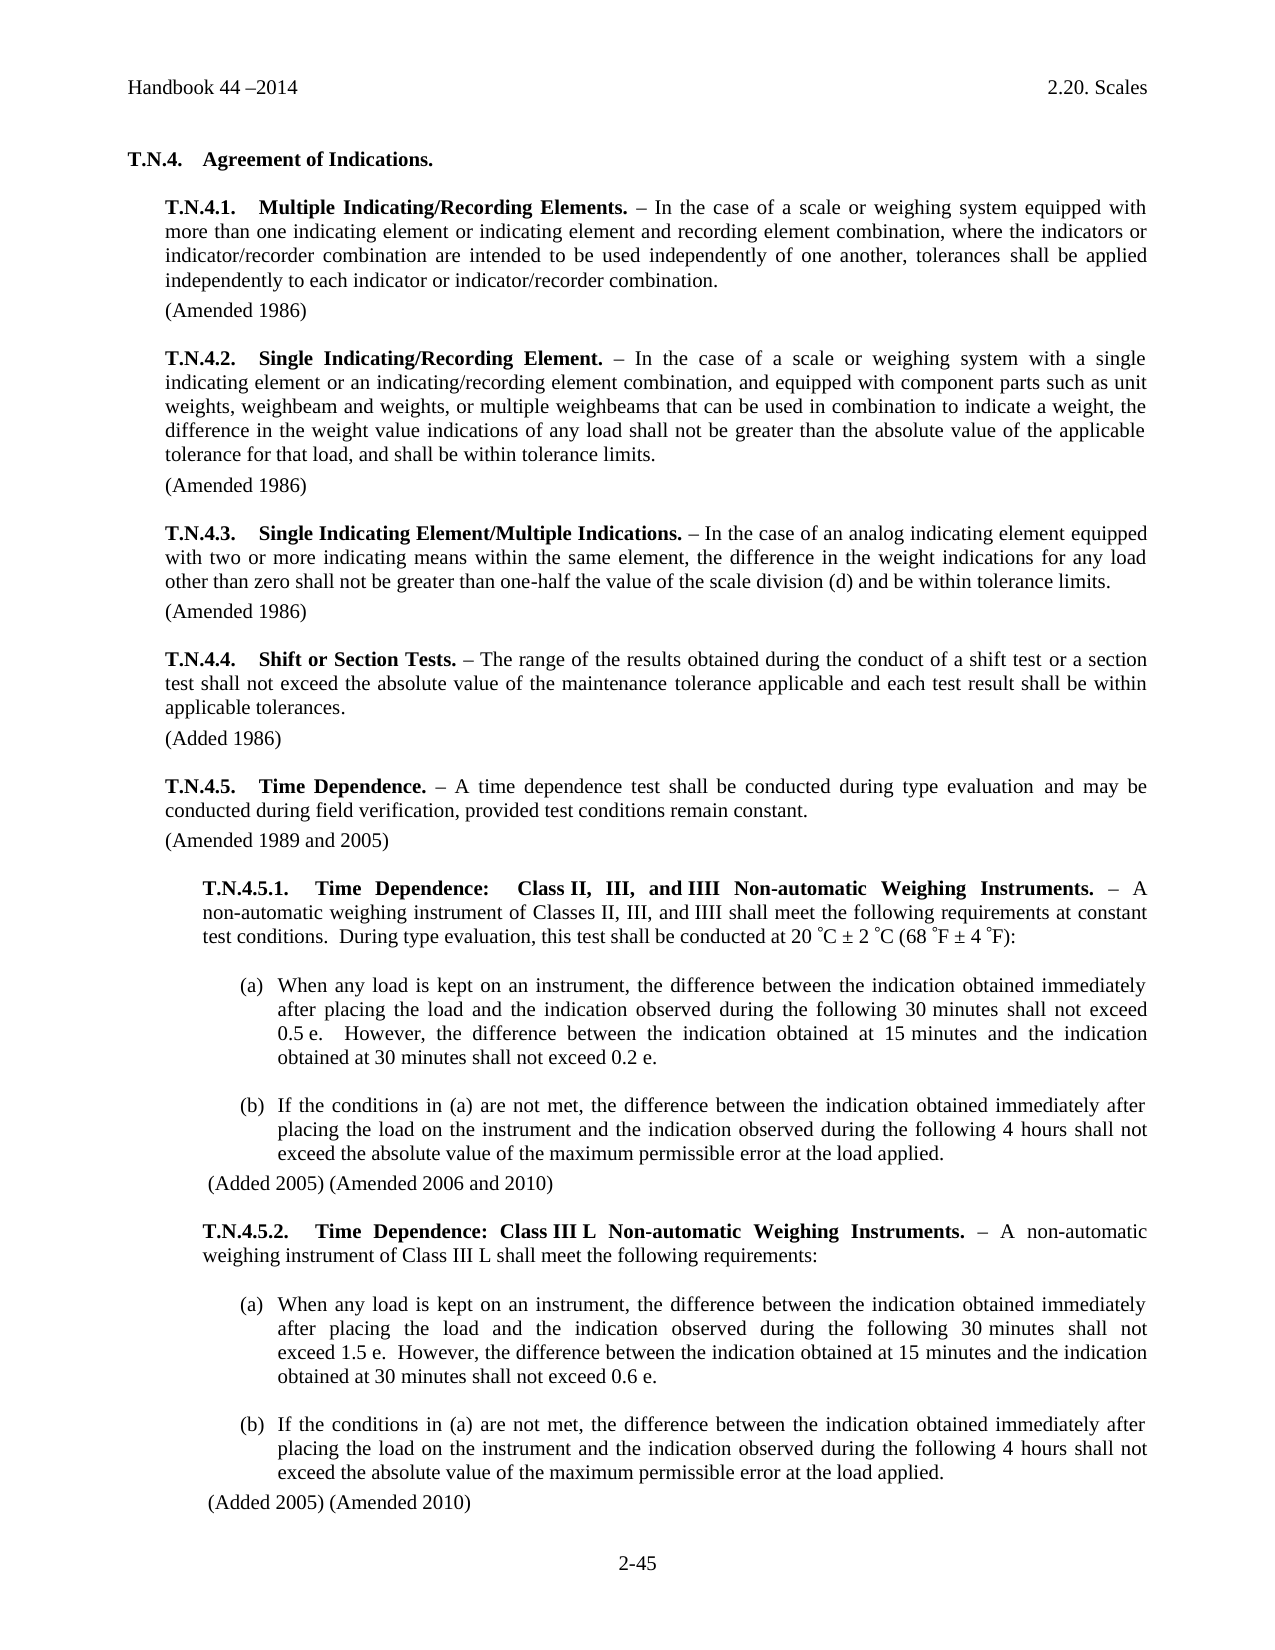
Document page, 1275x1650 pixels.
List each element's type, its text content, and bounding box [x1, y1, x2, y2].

text (a) When any load is kept on an instrument, the difference between the indication obtained immediately after placing the load and the indication observed during the following 30 minutes shall not exceed 0.5 e. However, the difference between the indication obtained at 15 minutes and the indication obtained at 30 minutes shall not exceed 0.2 e. [240, 972, 1147, 1069]
text (b) If the conditions in (a) are not met, the difference between the indication obtained immediately after placing the load on the instrument and the indication observed during the following 4 hours shall not exceed the absolute value of the maximum permissible error at the load applied. [240, 1093, 1147, 1165]
text T.N.4.5. Time Dependence. – A time dependence test shall be conducted during type evaluation and may be conducted during field verification, provided test conditions remain constant. [165, 774, 1147, 822]
text T.N.4.2. Single Indicating/Recording Element. – In the case of a scale or weighing system with a single indicating element or an indicating/recording element combination, and equipped with component parts such as unit weights, weighbeam and weights, or multiple weighbeams that can be used in combination to indicate a weight, the difference in the weight value indications of any load shall not be greater than the absolute value of the applicable tolerance for that load, and shall be within tolerance limits. [165, 346, 1147, 466]
text (a) When any load is kept on an instrument, the difference between the indication obtained immediately after placing the load and the indication observed during the following 30 minutes shall not exceed 1.5 e. However, the difference between the indication obtained at 15 minutes and the indication obtained at 30 minutes shall not exceed 0.6 e. [240, 1292, 1147, 1388]
text (b) If the conditions in (a) are not met, the difference between the indication obtained immediately after placing the load on the instrument and the indication observed during the following 4 hours shall not exceed the absolute value of the maximum permissible error at the load applied. [240, 1412, 1147, 1484]
text T.N.4.3. Single Indicating Element/Multiple Indications. – In the case of an analog indicating element equipped with two or more indicating means within the same element, the difference in the weight indications for any load other than zero shall not be greater than one-half the value of the scale division (d) and be within tolerance limits. [165, 521, 1147, 593]
text T.N.4.1. Multiple Indicating/Recording Elements. – In the case of a scale or weighing system equipped with more than one indicating element or indicating element and recording element combination, where the indicators or indicator/recorder combination are intended to be used independently of one another, tolerances shall be applied independently to each indicator or indicator/recorder combination. [165, 195, 1147, 292]
text (Added 2005) (Amended 2010) [202, 1490, 1147, 1514]
text (Added 2005) (Amended 2006 and 2010) [202, 1171, 1147, 1195]
text T.N.4.5.2. Time Dependence: Class III L Non-automatic Weighing Instruments. – A non-automatic weighing instrument of Class III L shall meet the following requirements: [202, 1219, 1147, 1267]
text T.N.4.4. Shift or Section Tests. – The range of the results obtained during the conduct of a shift test or a section test shall not exceed the absolute value of the maintenance tolerance applicable and each test result shall be within applicable tolerances. [165, 647, 1147, 719]
text (Added 1986) [165, 726, 1147, 750]
text T.N.4.5.1. Time Dependence: Class II, III, and IIII Non-automatic Weighing Instruments. – A non-automatic weighing instrument of Classes II, III, and IIII shall meet the following requirements at constant test conditions. During type evaluation, this test shall be conducted at 20 C ± 2 C (68 F ± 4 F): [202, 876, 1147, 948]
text (Amended 1986) [165, 298, 1147, 322]
subtitle T.N.4. Agreement of Indications. [127, 147, 1147, 171]
text (Amended 1986) [165, 472, 1147, 497]
text (Amended 1989 and 2005) [165, 828, 1147, 852]
text (Amended 1986) [165, 599, 1147, 623]
